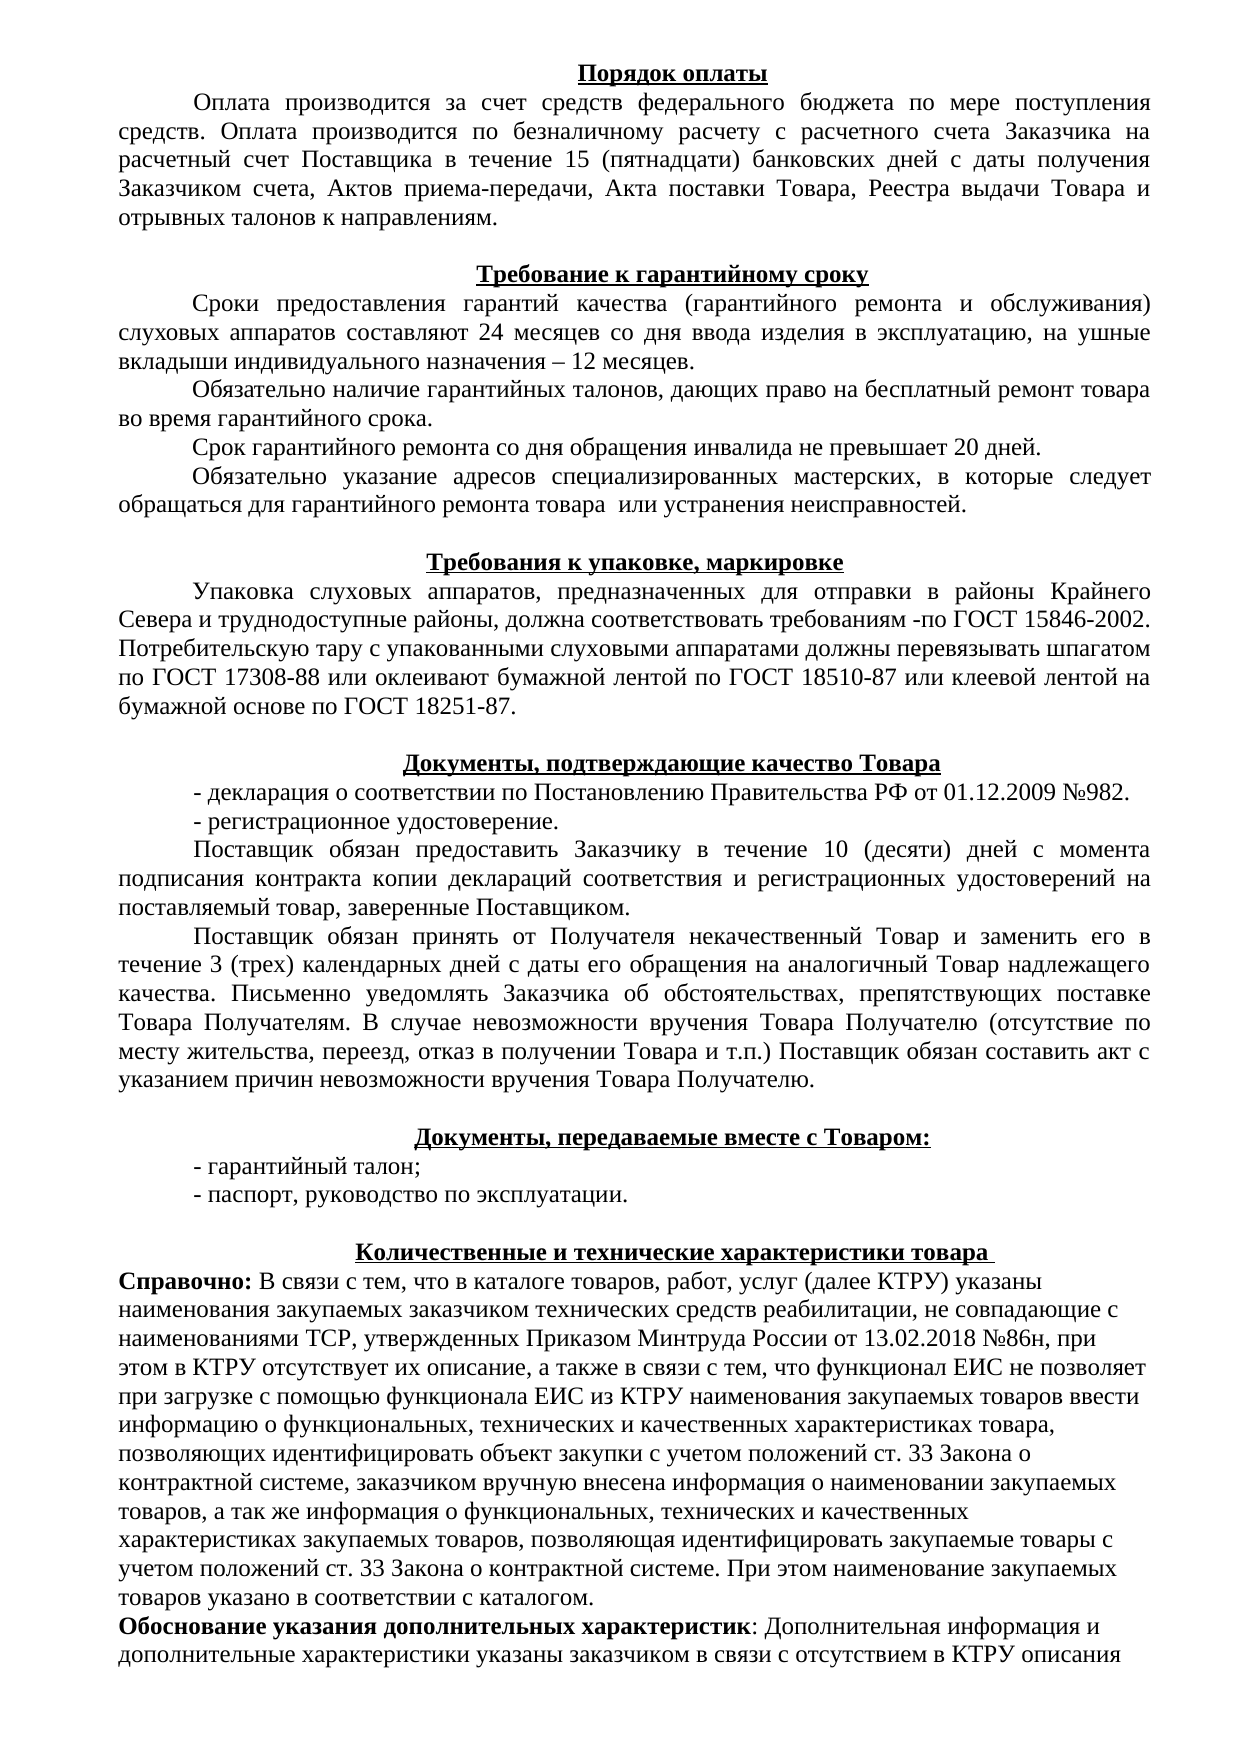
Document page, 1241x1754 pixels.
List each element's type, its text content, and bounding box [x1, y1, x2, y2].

text - паспорт, руководство по эксплуатации. [118, 1179, 1152, 1208]
text Количественные и технические характеристики товара [118, 1237, 1152, 1266]
text - декларация о соответствии по Постановлению Правительства РФ от 01.12.2009 №982. [118, 777, 1152, 806]
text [118, 1611, 1152, 1668]
text Оплата производится за счет средств федерального бюджета по мере поступления средств. Оплата производится по безналичному расчету с расчетного счета Заказчика на расчетный счет Поставщика в течение 15 (пятнадцати) банковских дней с даты получения Заказчиком счета, Актов приема-передачи, Акта поставки Товара, Реестра выдачи Товара и отрывных талонов к направлениям. [118, 87, 1152, 231]
text - регистрационное удостоверение. [118, 806, 1152, 834]
text Поставщик обязан принять от Получателя некачественный Товар и заменить его в течение 3 (трех) календарных дней с даты его обращения на аналогичный Товар надлежащего качества. Письменно уведомлять Заказчика об обстоятельствах, препятствующих поставке Товара Получателям. В случае невозможности вручения Товара Получателю (отсутствие по месту жительства, переезд, отказ в получении Товара и т.п.) Поставщик обязан составить акт с указанием причин невозможности вручения Товара Получателю. [118, 921, 1152, 1093]
text Потребительскую тару с упакованными слуховыми аппаратами должны перевязывать шпагатом по ГОСТ 17308-88 или оклеивают бумажной лентой по ГОСТ 18510-87 или клеевой лентой на бумажной основе по ГОСТ 18251-87. [118, 633, 1152, 719]
text - гарантийный талон; [118, 1151, 1152, 1179]
text Справочно: В связи с тем, что в каталоге товаров, работ, услуг (далее КТРУ) указаны наименования закупаемых заказчиком технических средств реабилитации, не совпадающие с наименованиями ТСР, утвержденных Приказом Минтруда России от 13.02.2018 №86н, при этом в КТРУ отсутствует их описание, а также в связи с тем, что функционал ЕИС не позволяет при загрузке с помощью функционала ЕИС из КТРУ наименования закупаемых товаров ввести информацию о функциональных, технических и качественных характеристиках товара, позволяющих идентифицировать объект закупки с учетом положений ст. 33 Закона о контрактной системе, заказчиком вручную внесена информация о наименовании закупаемых товаров, а так же информация о функциональных, технических и качественных характеристиках закупаемых товаров, позволяющая идентифицировать закупаемые товары с учетом положений ст. 33 Закона о контрактной системе. При этом наименование закупаемых товаров указано в соответствии с каталогом. [118, 1266, 1152, 1611]
text Требование к гарантийному сроку [118, 259, 1152, 288]
text Обязательно наличие гарантийных талонов, дающих право на бесплатный ремонт товара во время гарантийного срока. [118, 374, 1152, 432]
text Документы, передаваемые вместе с Товаром: [118, 1122, 1152, 1151]
text Срок гарантийного ремонта со дня обращения инвалида не превышает 20 дней. [118, 432, 1152, 461]
text Упаковка слуховых аппаратов, предназначенных для отправки в районы Крайнего Севера и труднодоступные районы, должна соответствовать требованиям -по ГОСТ 15846-2002. [118, 576, 1152, 633]
text Поставщик обязан предоставить Заказчику в течение 10 (десяти) дней с момента подписания контракта копии деклараций соответствия и регистрационных удостоверений на поставляемый товар, заверенные Поставщиком. [118, 834, 1152, 921]
text Порядок оплаты [118, 58, 1152, 87]
text Документы, подтверждающие качество Товара [118, 748, 1152, 777]
text Сроки предоставления гарантий качества (гарантийного ремонта и обслуживания) слуховых аппаратов составляют 24 месяцев со дня ввода изделия в эксплуатацию, на ушные вкладыши индивидуального назначения – 12 месяцев. [118, 288, 1152, 374]
text Обязательно указание адресов специализированных мастерских, в которые следует обращаться для гарантийного ремонта товара или устранения неисправностей. [118, 461, 1152, 518]
text Требования к упаковке, маркировке [118, 547, 1152, 576]
